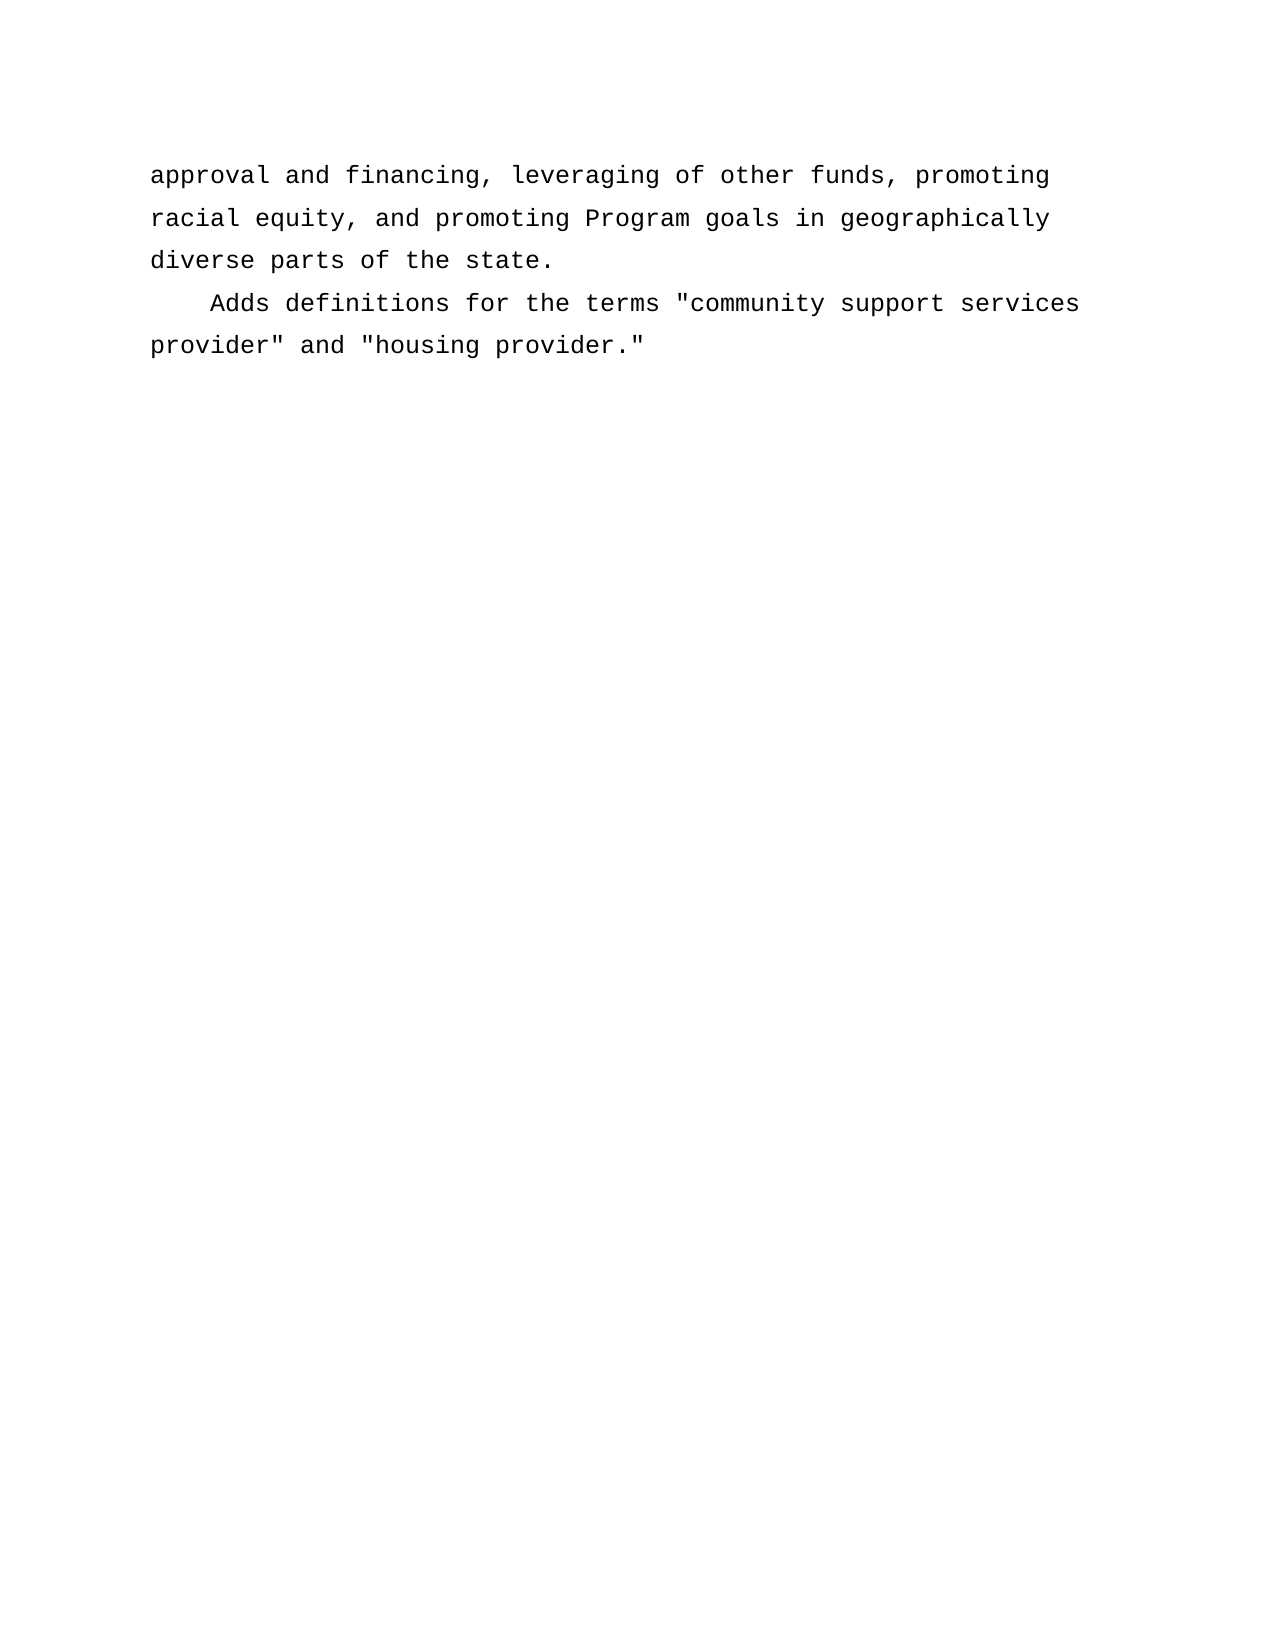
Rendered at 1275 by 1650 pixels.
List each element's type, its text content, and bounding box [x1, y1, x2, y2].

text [150, 150, 1125, 277]
text Adds definitions for the terms "community support services provider" and "housing provider." [150, 277, 1125, 362]
